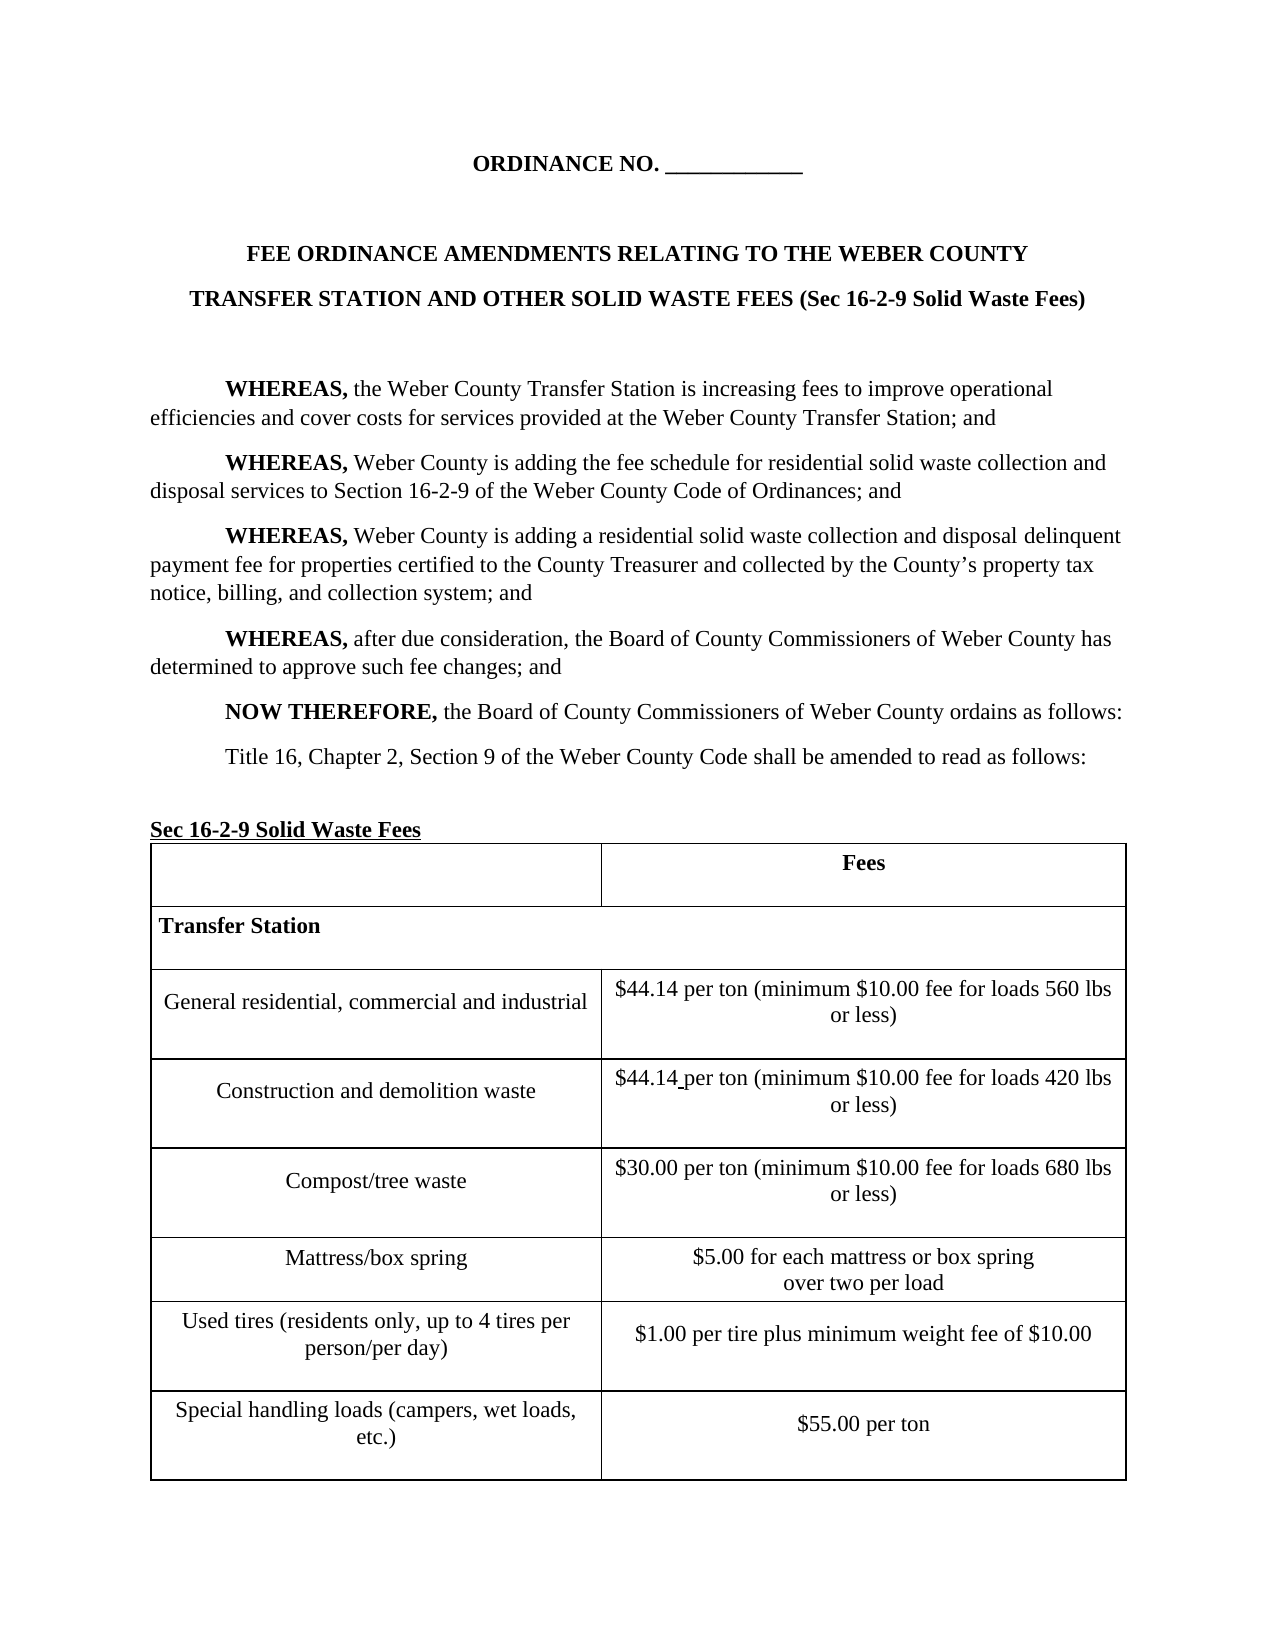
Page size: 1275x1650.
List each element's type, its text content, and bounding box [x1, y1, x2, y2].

table_cell Special handling loads (campers, wet loads, etc.) [152, 1392, 601, 1479]
text WHEREAS, Weber County is adding the fee schedule for residential solid waste collection and disposal services to Section 16-2-9 of the Weber County Code of Ordinances; and [150, 449, 1125, 504]
text Title 16, Chapter 2, Section 9 of the Weber County Code shall be amended to read as follows: [150, 743, 1125, 769]
text ORDINANCE NO. ____________ [150, 150, 1125, 176]
table_cell Mattress/box spring [152, 1238, 601, 1301]
table_cell General residential, commercial and industrial [152, 970, 601, 1058]
text FEE ORDINANCE AMENDMENTS RELATING TO THE WEBER COUNTY [150, 240, 1125, 267]
text NOW THEREFORE, the Board of County Commissioners of Weber County ordains as follows: [150, 698, 1125, 724]
table_cell Used tires (residents only, up to 4 tires per person/per day) [152, 1302, 601, 1390]
text Sec 16-2-9 Solid Waste Fees [150, 816, 1125, 843]
table_cell $55.00 per ton [602, 1392, 1125, 1479]
table_cell $1.00 per tire plus minimum weight fee of $10.00 [602, 1302, 1125, 1390]
table_cell Compost/tree waste [152, 1149, 601, 1236]
table_cell Transfer Station [152, 907, 1125, 968]
table_header Fees [602, 844, 1125, 906]
table_cell $30.00 per ton (minimum $10.00 fee for loads 680 lbs or less) [602, 1149, 1125, 1236]
text WHEREAS, Weber County is adding a residential solid waste collection and disposal delinquent payment fee for properties certified to the County Treasurer and collected by the County’s property tax notice, billing, and collection system; and [150, 523, 1125, 606]
table_cell Construction and demolition waste [152, 1060, 601, 1147]
text TRANSFER STATION AND OTHER SOLID WASTE FEES (Sec 16-2-9 Solid Waste Fees) [150, 285, 1125, 312]
table_header [152, 844, 601, 906]
text WHEREAS, after due consideration, the Board of County Commissioners of Weber County has determined to approve such fee changes; and [150, 624, 1125, 679]
text WHEREAS, the Weber County Transfer Station is increasing fees to improve operational efficiencies and cover costs for services provided at the Weber County Transfer Station; and [150, 376, 1125, 430]
table_cell $44.14 per ton (minimum $10.00 fee for loads 560 lbs or less) [602, 970, 1125, 1058]
table_cell $44.14 per ton (minimum $10.00 fee for loads 420 lbs or less) [602, 1060, 1125, 1147]
table_cell $5.00 for each mattress or box spring over two per load [602, 1238, 1125, 1301]
